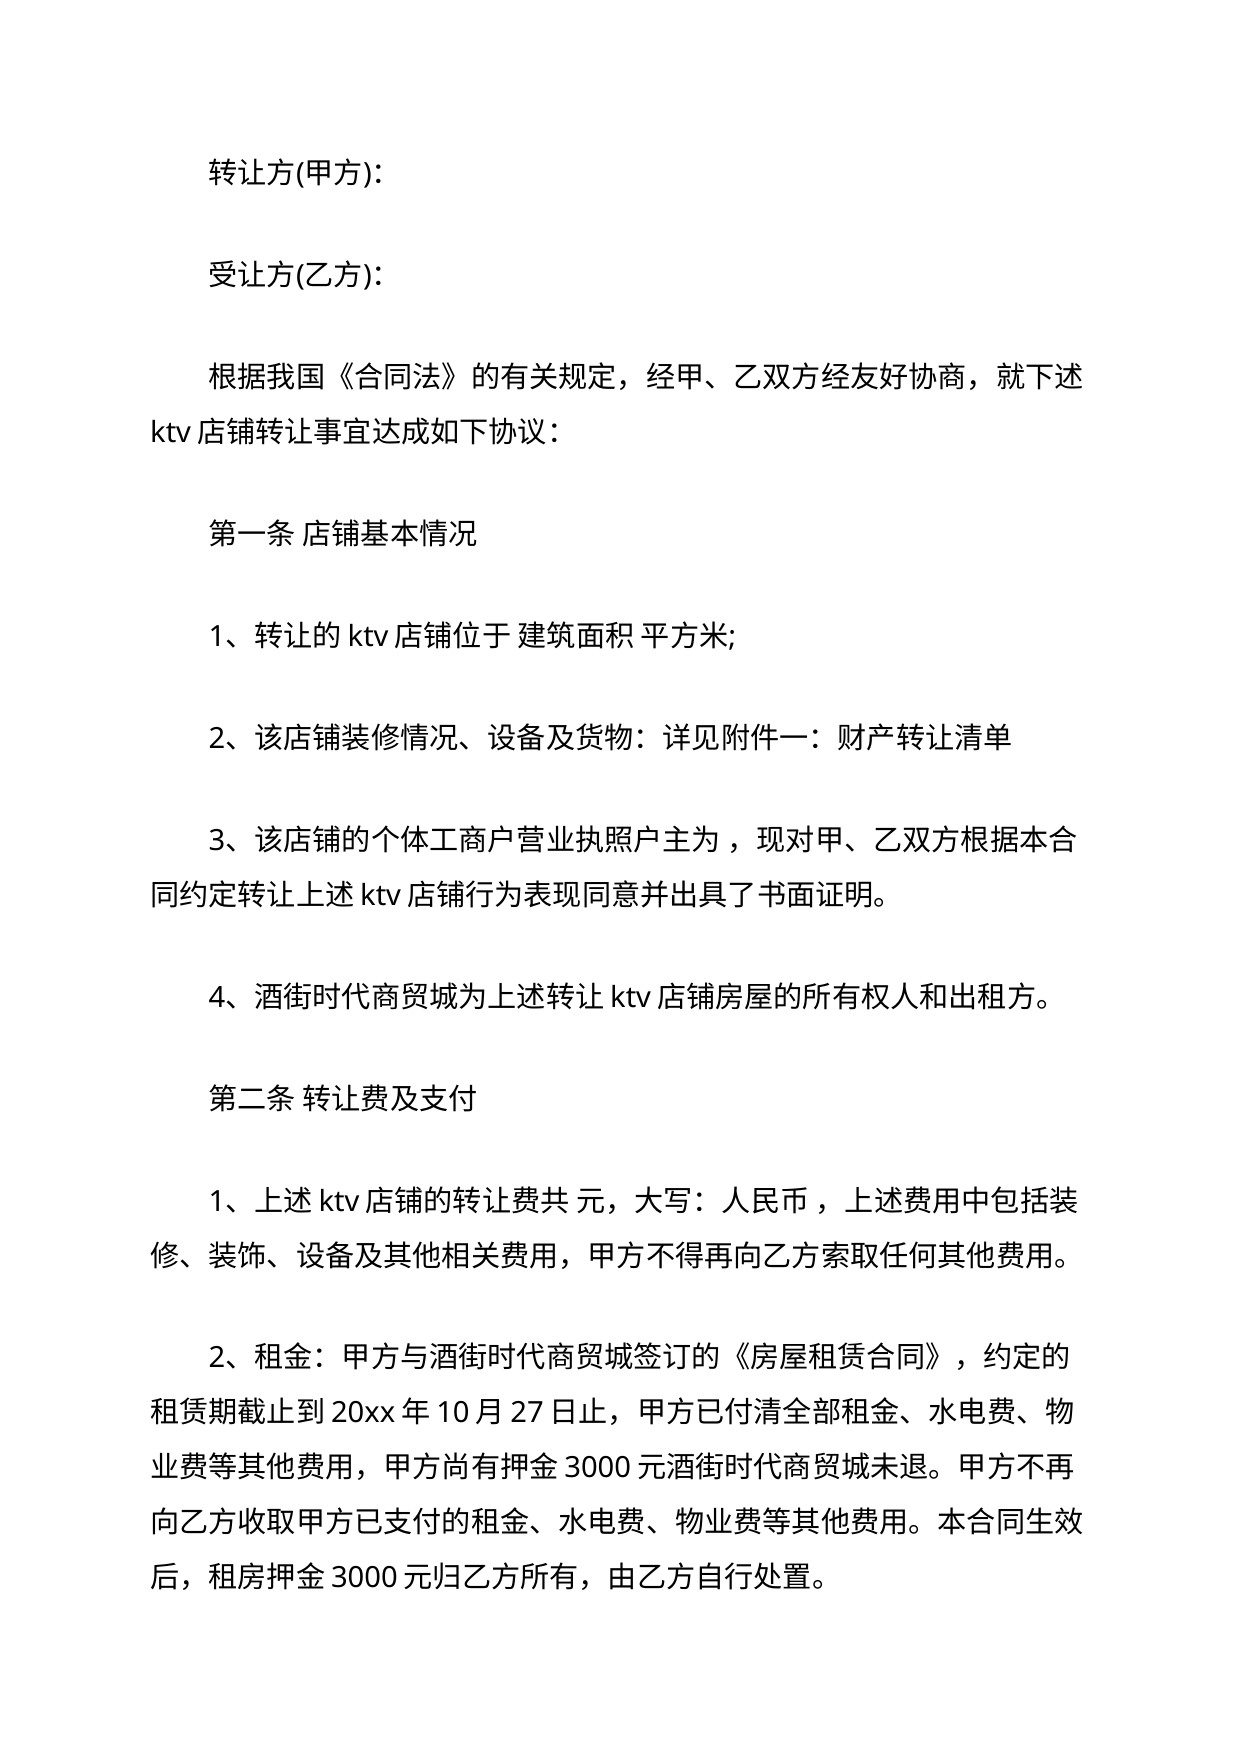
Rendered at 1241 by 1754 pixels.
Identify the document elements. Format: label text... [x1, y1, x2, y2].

text 1、上述ktv店铺的转让费共 元，大写：人民币 ，上述费用中包括装修、装饰、设备及其他相关费用，甲方不得再向乙方索取任何其他费用。 [150, 1177, 1090, 1274]
text 1、转让的ktv店铺位于 建筑面积 平方米; [150, 613, 1090, 655]
text 第二条 转让费及支付 [150, 1076, 1090, 1118]
text 转让方(甲方)： [150, 150, 1090, 192]
text 根据我国《合同法》的有关规定，经甲、乙双方经友好协商，就下述ktv店铺转让事宜达成如下协议： [150, 354, 1090, 451]
text 2、该店铺装修情况、设备及货物：详见附件一：财产转让清单 [150, 714, 1090, 757]
text 第一条 店铺基本情况 [150, 511, 1090, 553]
text 受让方(乙方)： [150, 252, 1090, 294]
text 3、该店铺的个体工商户营业执照户主为 ，现对甲、乙双方根据本合同约定转让上述ktv店铺行为表现同意并出具了书面证明。 [150, 817, 1090, 914]
text 4、酒街时代商贸城为上述转让ktv店铺房屋的所有权人和出租方。 [150, 973, 1090, 1016]
text 2、租金：甲方与酒街时代商贸城签订的《房屋租赁合同》，约定的租赁期截止到20xx年10月27日止，甲方已付清全部租金、水电费、物业费等其他费用，甲方尚有押金3000元酒街时代商贸城未退。甲方不再向乙方收取甲方已支付的租金、水电费、物业费等其他费用。本合同生效后，租房押金3000元归乙方所有，由乙方自行处置。 [150, 1334, 1090, 1596]
